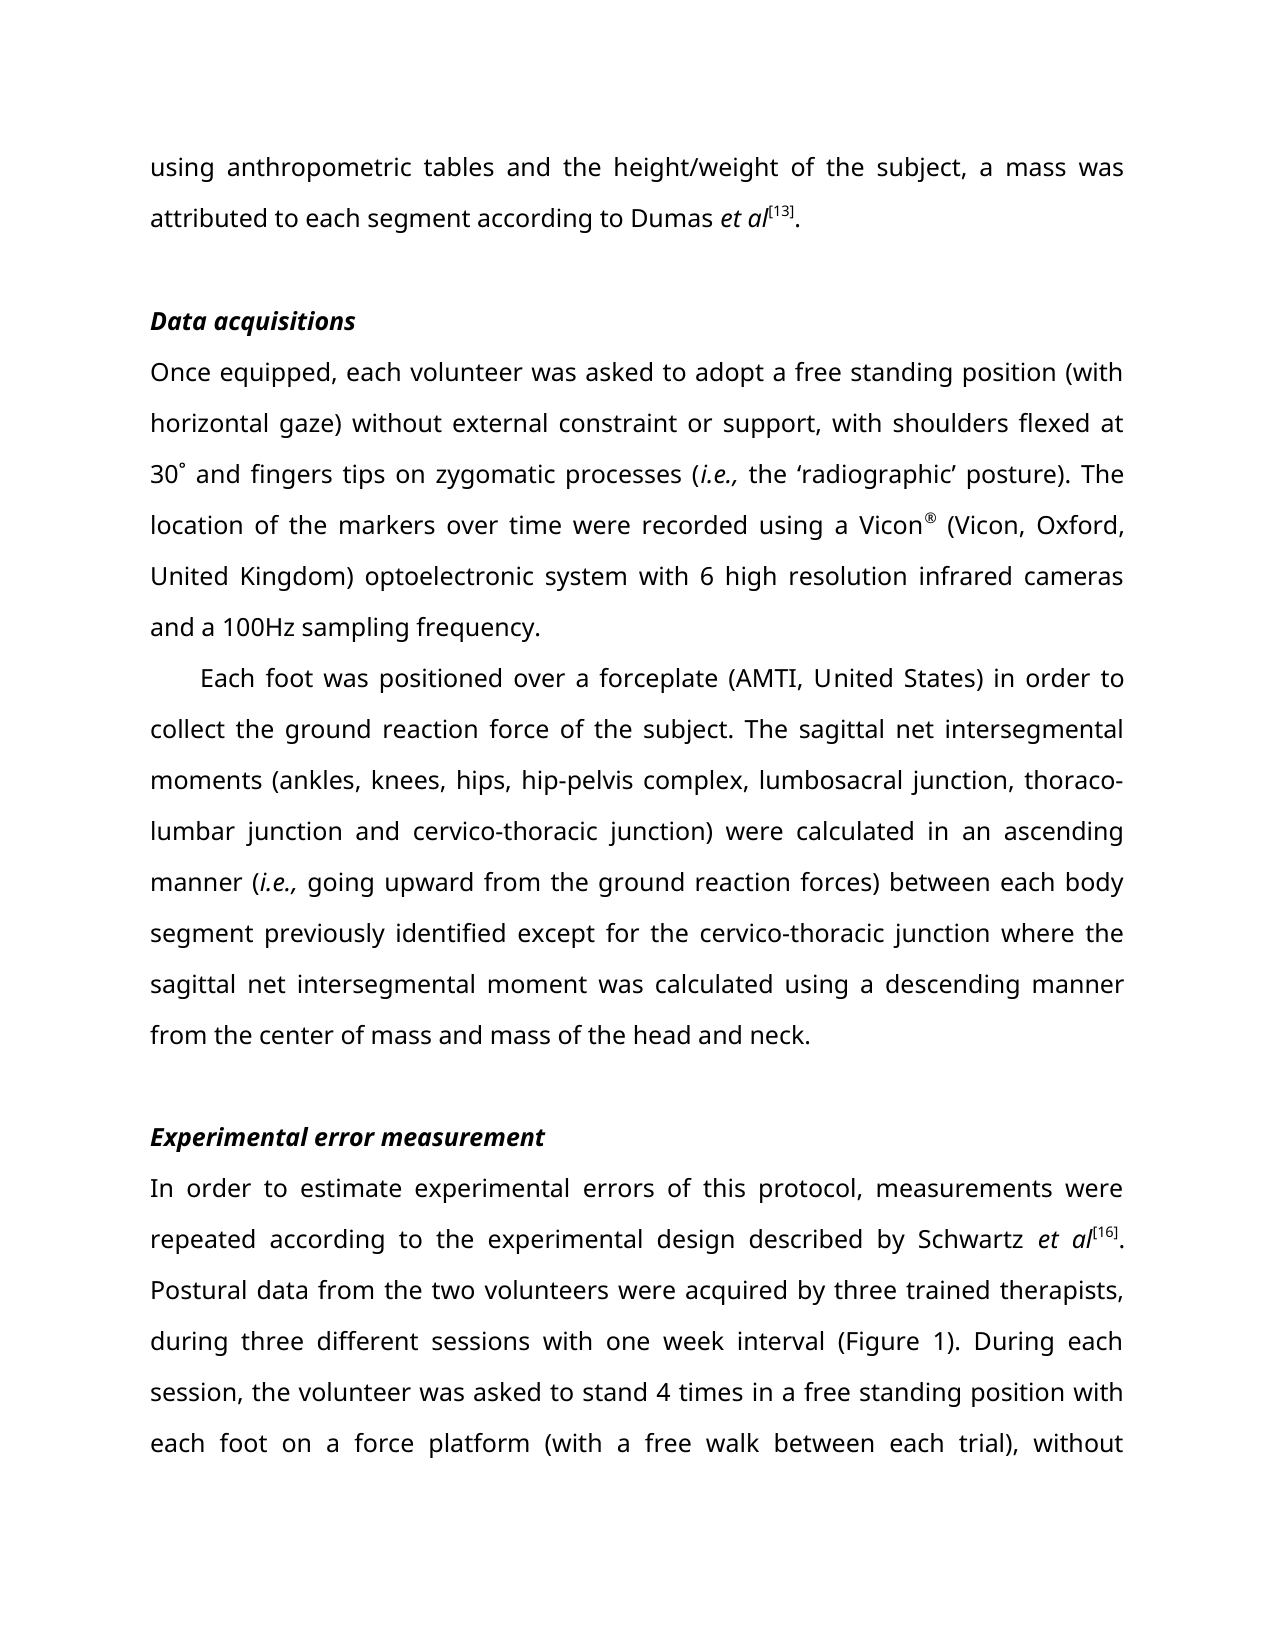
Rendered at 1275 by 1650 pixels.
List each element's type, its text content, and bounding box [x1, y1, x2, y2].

text Once equipped, each volunteer was asked to adopt a free standing position (with horizontal gaze) without external constraint or support, with shoulders flexed at 30˚ and fingers tips on zygomatic processes (i.e., the ‘radiographic’ posture). The location of the markers over time were recorded using a Vicon® (Vicon, Oxford, United Kingdom) optoelectronic system with 6 high resolution infrared cameras and a 100Hz sampling frequency. [150, 354, 1125, 643]
text Each foot was positioned over a forceplate (AMTI, United States) in order to collect the ground reaction force of the subject. The sagittal net intersegmental moments (ankles, knees, hips, hip-pelvis complex, lumbosacral junction, thoraco-lumbar junction and cervico-thoracic junction) were calculated in an ascending manner (i.e., going upward from the ground reaction forces) between each body segment previously identified except for the cervico-thoracic junction where the sagittal net intersegmental moment was calculated using a descending manner from the center of mass and mass of the head and neck. [150, 660, 1125, 1052]
text Experimental error measurement [150, 1120, 1125, 1154]
text Data acquisitions [150, 303, 1125, 337]
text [150, 1171, 1125, 1460]
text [150, 150, 1125, 235]
